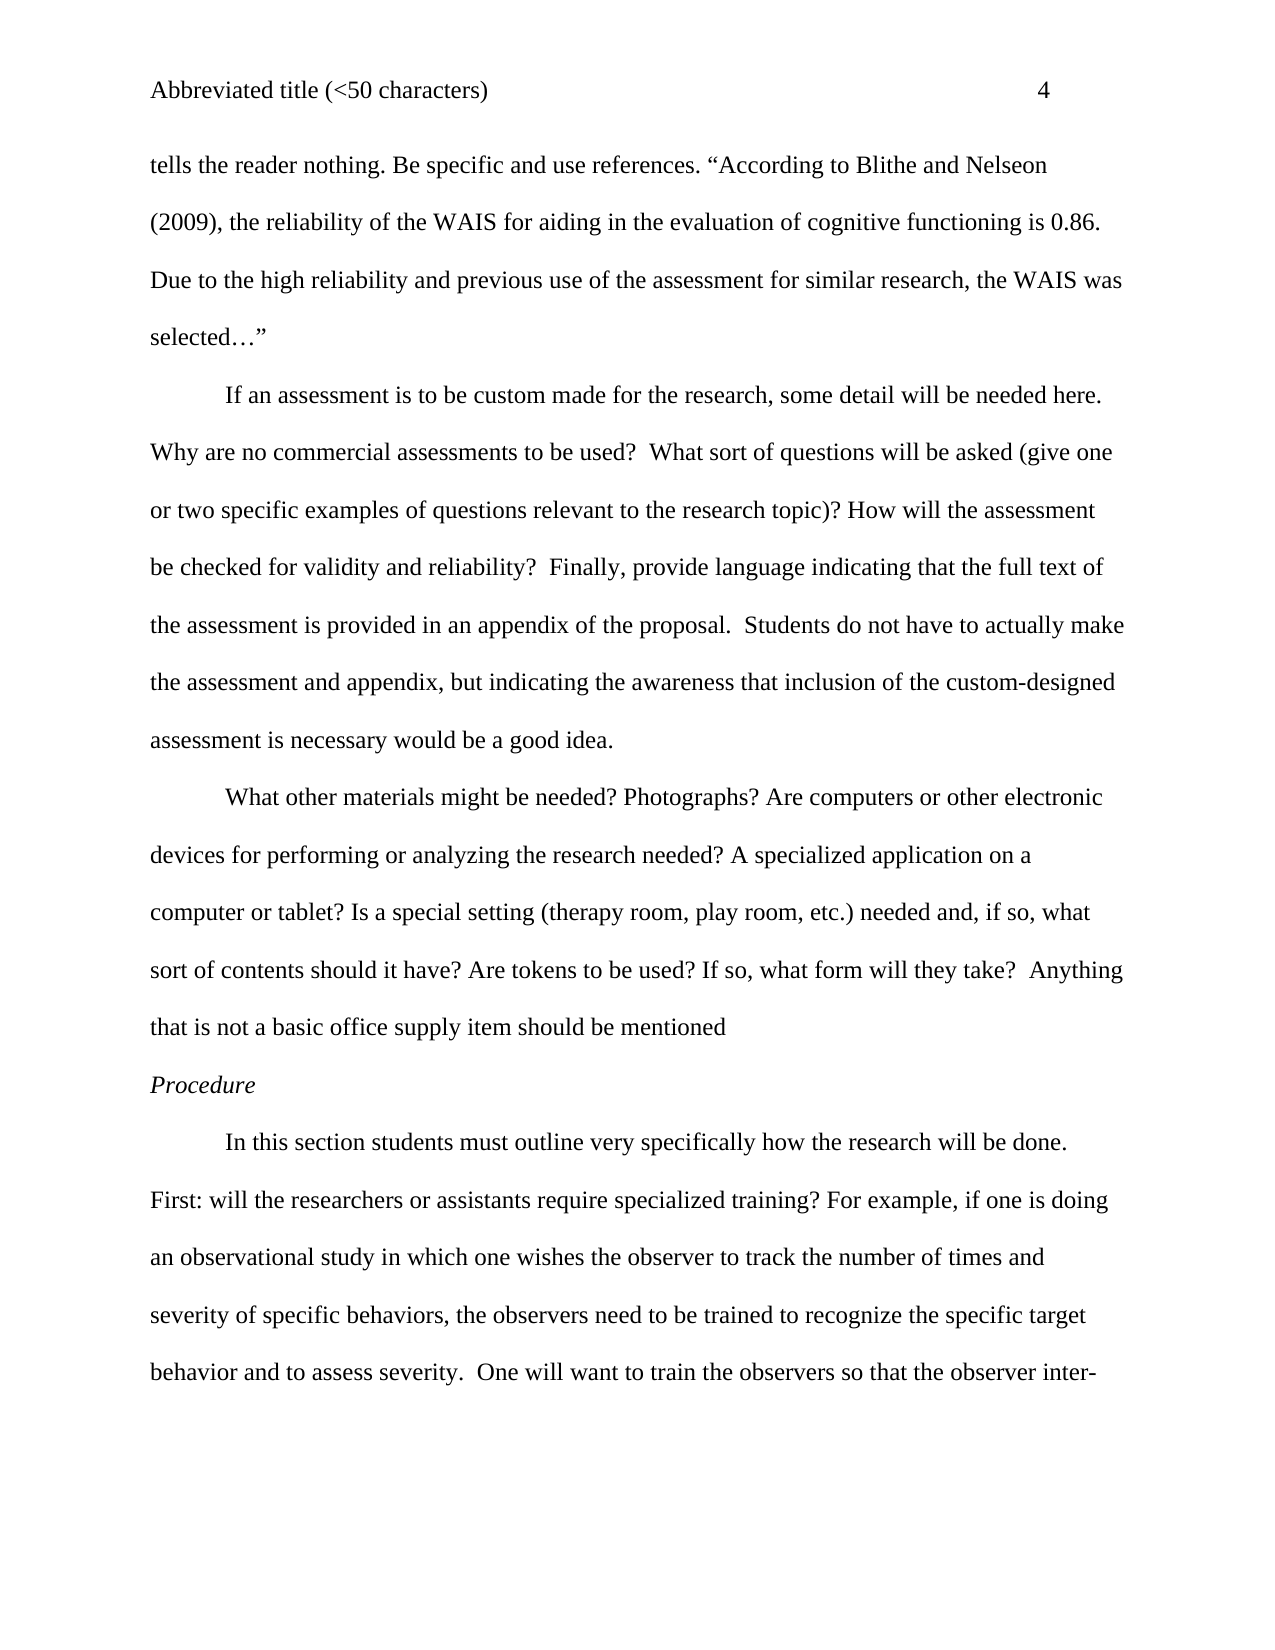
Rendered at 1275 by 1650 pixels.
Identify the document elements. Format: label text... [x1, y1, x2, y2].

text If an assessment is to be custom made for the research, some detail will be needed here. Why are no commercial assessments to be used? What sort of questions will be asked (give one or two specific examples of questions relevant to the research topic)? How will the assessment be checked for validity and reliability? Finally, provide language indicating that the full text of the assessment is provided in an appendix of the proposal. Students do not have to actually make the assessment and appendix, but indicating the awareness that inclusion of the custom-designed assessment is necessary would be a good idea. [150, 380, 1125, 754]
text What other materials might be needed? Photographs? Are computers or other electronic devices for performing or analyzing the research needed? A specialized application on a computer or tablet? Is a special setting (therapy room, play room, etc.) needed and, if so, what sort of contents should it have? Are tokens to be used? If so, what form will they take? Anything that is not a basic office supply item should be mentioned [150, 782, 1125, 1041]
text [150, 1127, 1125, 1386]
text Procedure [150, 1070, 1125, 1099]
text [150, 150, 1125, 351]
